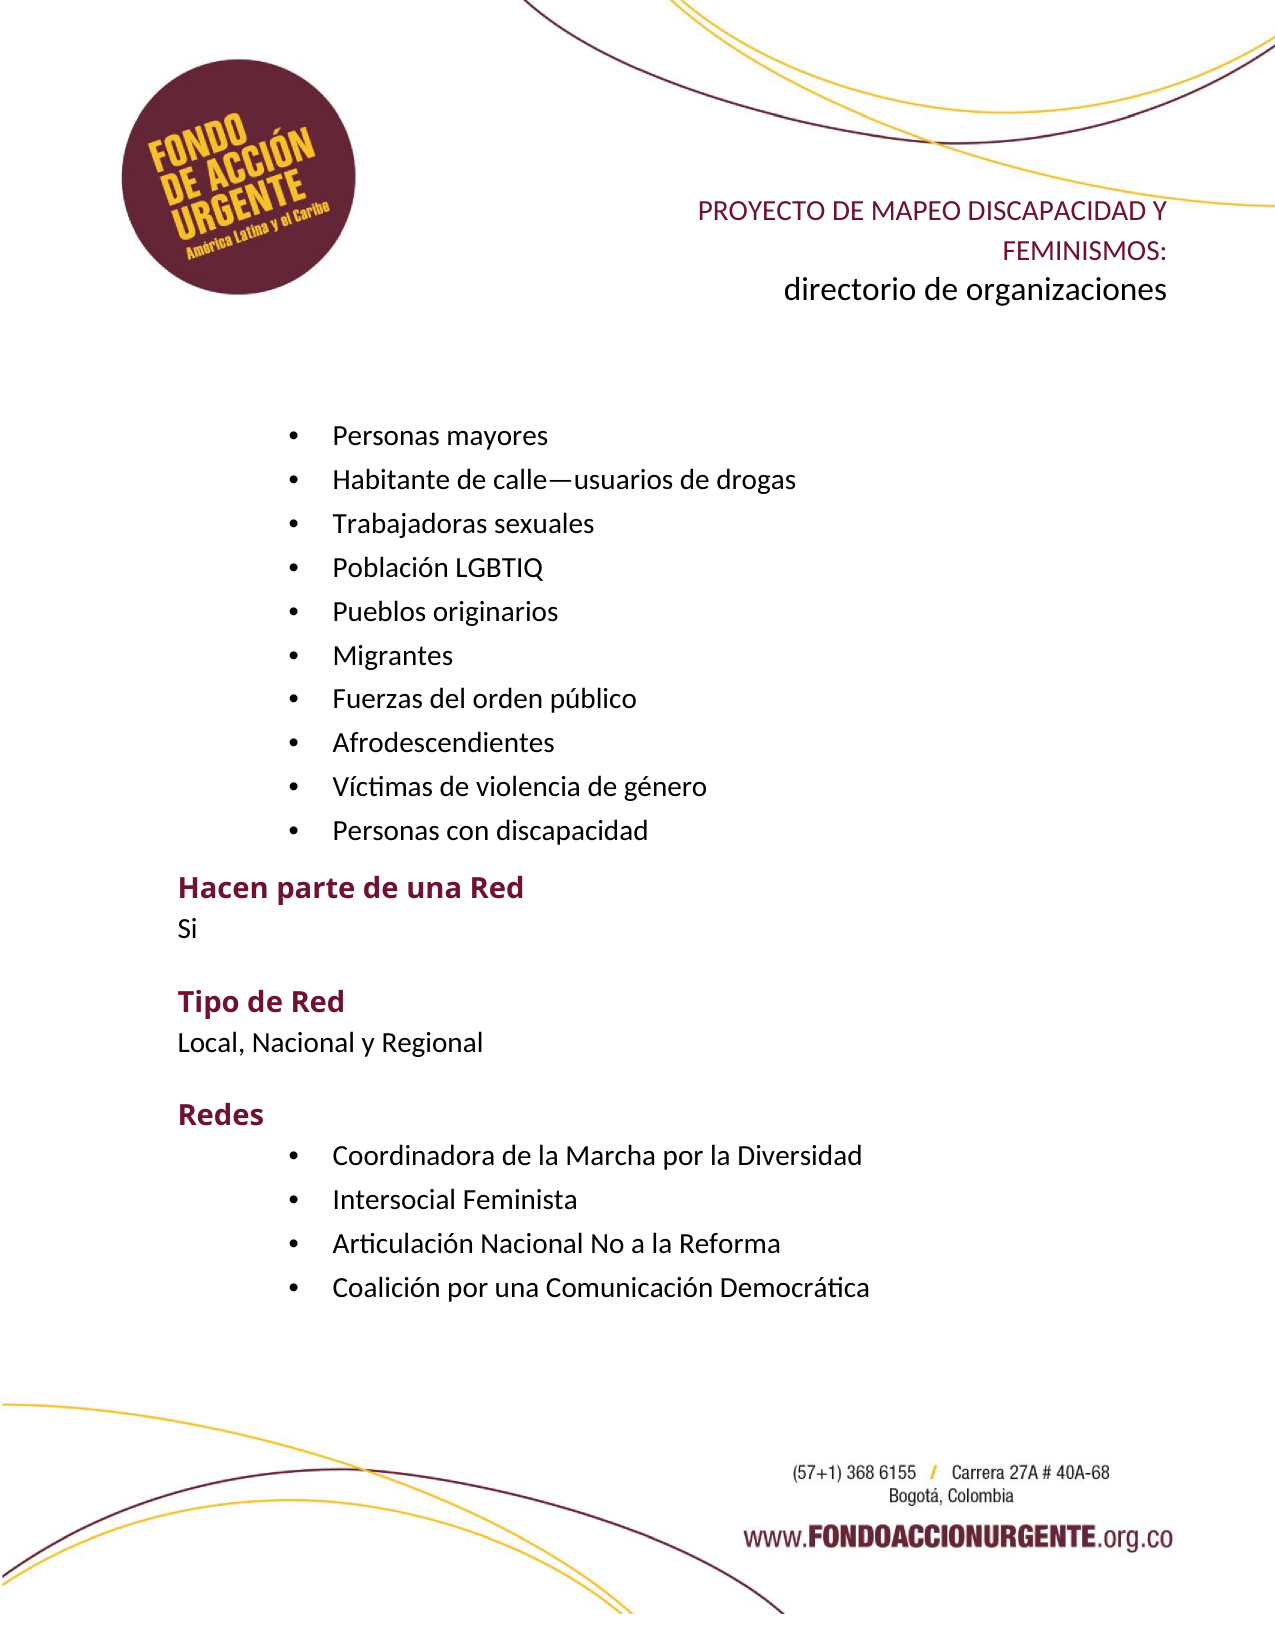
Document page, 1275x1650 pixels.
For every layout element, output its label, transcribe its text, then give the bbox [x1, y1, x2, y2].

list Personas con discapacidad [288, 812, 1166, 848]
text Si [177, 910, 1166, 946]
picture [0, 1254, 1275, 1614]
subtitle Hacen parte de una Red [177, 867, 1167, 907]
subtitle Tipo de Red [177, 981, 1167, 1021]
subtitle Redes [177, 1094, 1167, 1134]
list Personas mayores [288, 417, 1166, 452]
list Coordinadora de la Marcha por la Diversidad [288, 1137, 1166, 1172]
list Articulación Nacional No a la Reforma [288, 1225, 1166, 1260]
picture [0, 0, 1275, 349]
list Coalición por una Comunicación Democrática [288, 1269, 1166, 1304]
list Habitante de calle—usuarios de drogas [288, 461, 1166, 496]
list Pueblos originarios [288, 593, 1166, 628]
list Víctimas de violencia de género [288, 768, 1166, 804]
list Población LGBTIQ [288, 549, 1166, 584]
list Migrantes [288, 637, 1166, 672]
list Trabajadoras sexuales [288, 505, 1166, 540]
list Intersocial Feminista [288, 1181, 1166, 1216]
list Fuerzas del orden público [288, 681, 1166, 716]
list Afrodescendientes [288, 724, 1166, 760]
text Local, Nacional y Regional [177, 1024, 1166, 1059]
